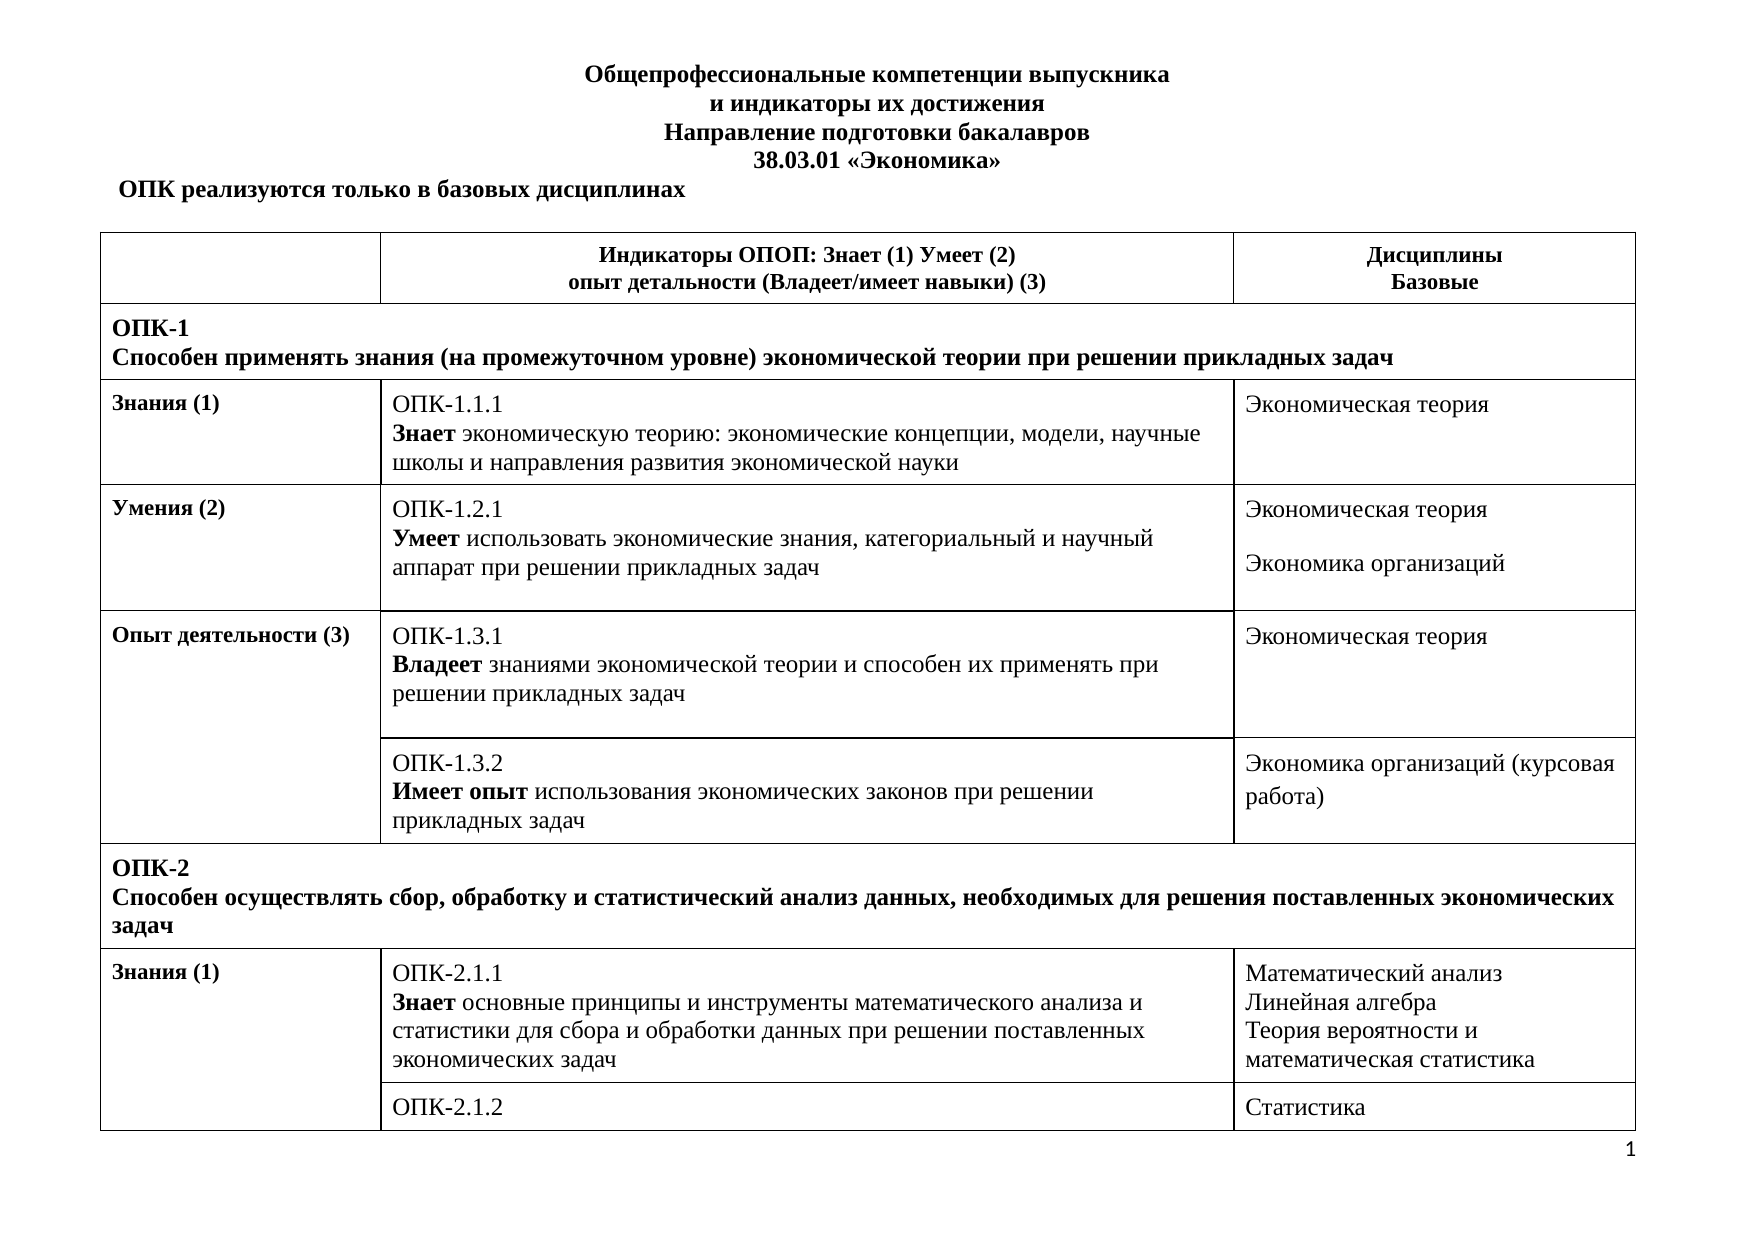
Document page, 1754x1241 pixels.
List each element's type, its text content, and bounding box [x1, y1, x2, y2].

table_cell Знания (1) [101, 380, 380, 484]
table_cell ОПК-1.3.1 Владеет знаниями экономической теории и способен их применять при решении прикладных задач [381, 612, 1233, 737]
table_cell ОПК-2.1.1 Знает основные принципы и инструменты математического анализа и статистики для сбора и обработки данных при решении поставленных экономических задач [382, 949, 1233, 1082]
table_cell ОПК-1.2.1 Умеет использовать экономические знания, категориальный и научный аппарат при решении прикладных задач [381, 485, 1233, 610]
table_header [101, 233, 380, 303]
table_cell ОПК-1.1.1 Знает экономическую теорию: экономические концепции, модели, научные школы и направления развития экономической науки [382, 380, 1233, 484]
text Направление подготовки бакалавров [118, 117, 1636, 145]
table_cell Математический анализ Линейная алгебра Теория вероятности и математическая статистика [1235, 949, 1635, 1082]
table_cell Умения (2) [101, 485, 380, 610]
text Общепрофессиональные компетенции выпускника [118, 59, 1636, 88]
table_cell ОПК-1 Способен применять знания (на промежуточном уровне) экономической теории при решении прикладных задач [101, 304, 1635, 379]
table_cell ОПК-2 Способен осуществлять сбор, обработку и статистический анализ данных, необходимых для решения поставленных экономических задач [101, 844, 1635, 948]
table_cell Статистика [1235, 1083, 1635, 1130]
text ОПК реализуются только в базовых дисциплинах [118, 174, 1636, 203]
table_cell ОПК-1.3.2 Имеет опыт использования экономических законов при решении прикладных задач [381, 739, 1233, 843]
table_cell Опыт деятельности (3) [101, 611, 380, 843]
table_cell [382, 1083, 1233, 1130]
table_cell Экономическая теория [1235, 611, 1635, 737]
table_cell Знания (1) [101, 949, 380, 1130]
table_header Индикаторы ОПОП: Знает (1) Умеет (2) опыт детальности (Владеет/имеет навыки) (3) [381, 233, 1233, 303]
table_header Дисциплины Базовые [1234, 233, 1635, 303]
text и индикаторы их достижения [118, 88, 1636, 117]
table_cell Экономика организаций (курсовая работа) [1235, 738, 1635, 843]
table_cell Экономическая теория [1235, 380, 1635, 484]
table_cell Экономическая теория Экономика организаций [1235, 485, 1635, 610]
text 38.03.01 «Экономика» [118, 145, 1636, 174]
